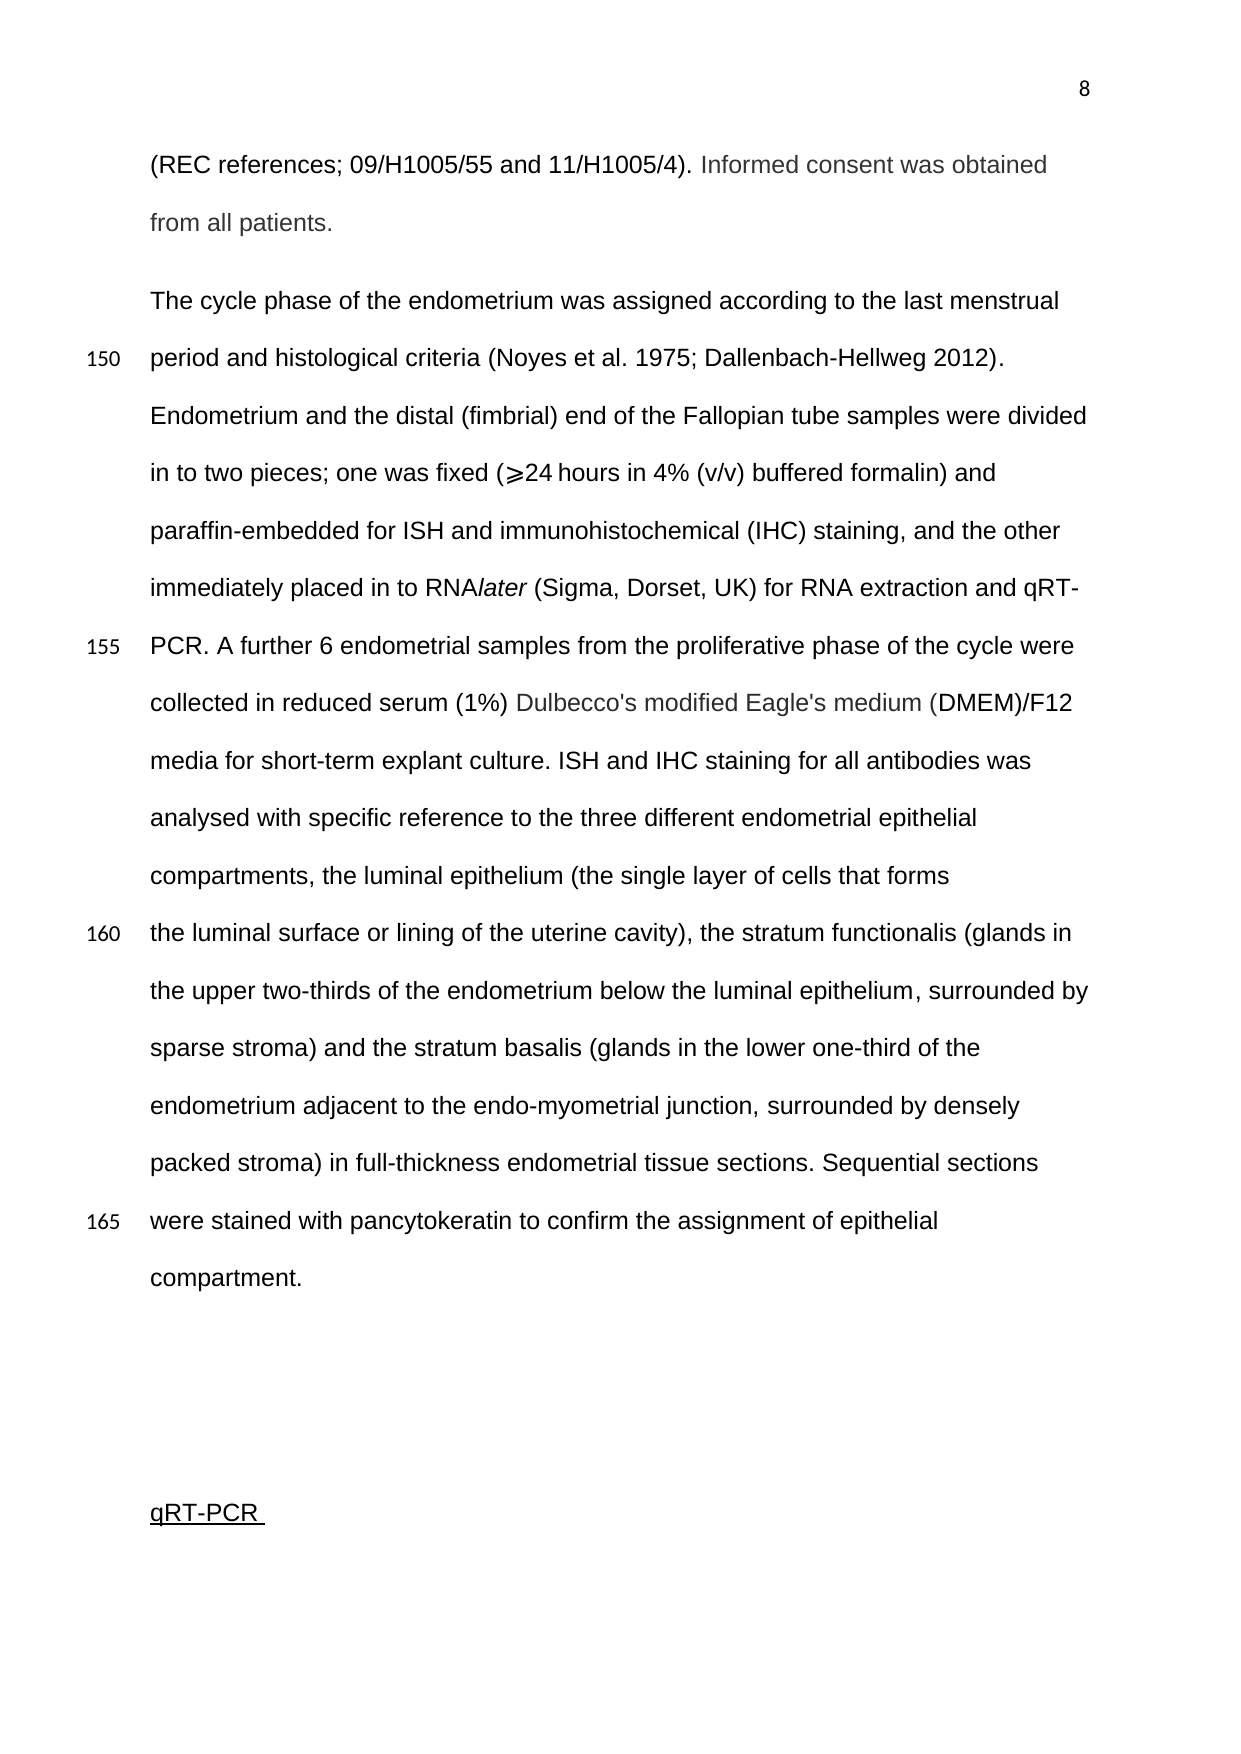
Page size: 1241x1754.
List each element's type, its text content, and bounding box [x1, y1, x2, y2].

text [150, 150, 1090, 236]
text qRT-PCR [150, 1498, 1090, 1527]
text The cycle phase of the endometrium was assigned according to the last menstrual period and histological criteria (Noyes et al. 1975; Dallenbach-Hellweg 2012). Endometrium and the distal (fimbrial) end of the Fallopian tube samples were divided in to two pieces; one was fixed (⩾24 hours in 4% (v/v) buffered formalin) and paraffin-embedded for ISH and immunohistochemical (IHC) staining, and the other immediately placed in to RNAlater (Sigma, Dorset, UK) for RNA extraction and qRT-PCR. A further 6 endometrial samples from the proliferative phase of the cycle were collected in reduced serum (1%) Dulbecco's modified Eagle's medium (DMEM)/F12 media for short-term explant culture. ISH and IHC staining for all antibodies was analysed with specific reference to the three different endometrial epithelial compartments, the luminal epithelium (the single layer of cells that forms the luminal surface or lining of the uterine cavity), the stratum functionalis (glands in the upper two-thirds of the endometrium below the luminal epithelium, surrounded by sparse stroma) and the stratum basalis (glands in the lower one-third of the endometrium adjacent to the endo-myometrial junction, surrounded by densely packed stroma) in full-thickness endometrial tissue sections. Sequential sections were stained with pancytokeratin to confirm the assignment of epithelial compartment. [150, 286, 1090, 1292]
